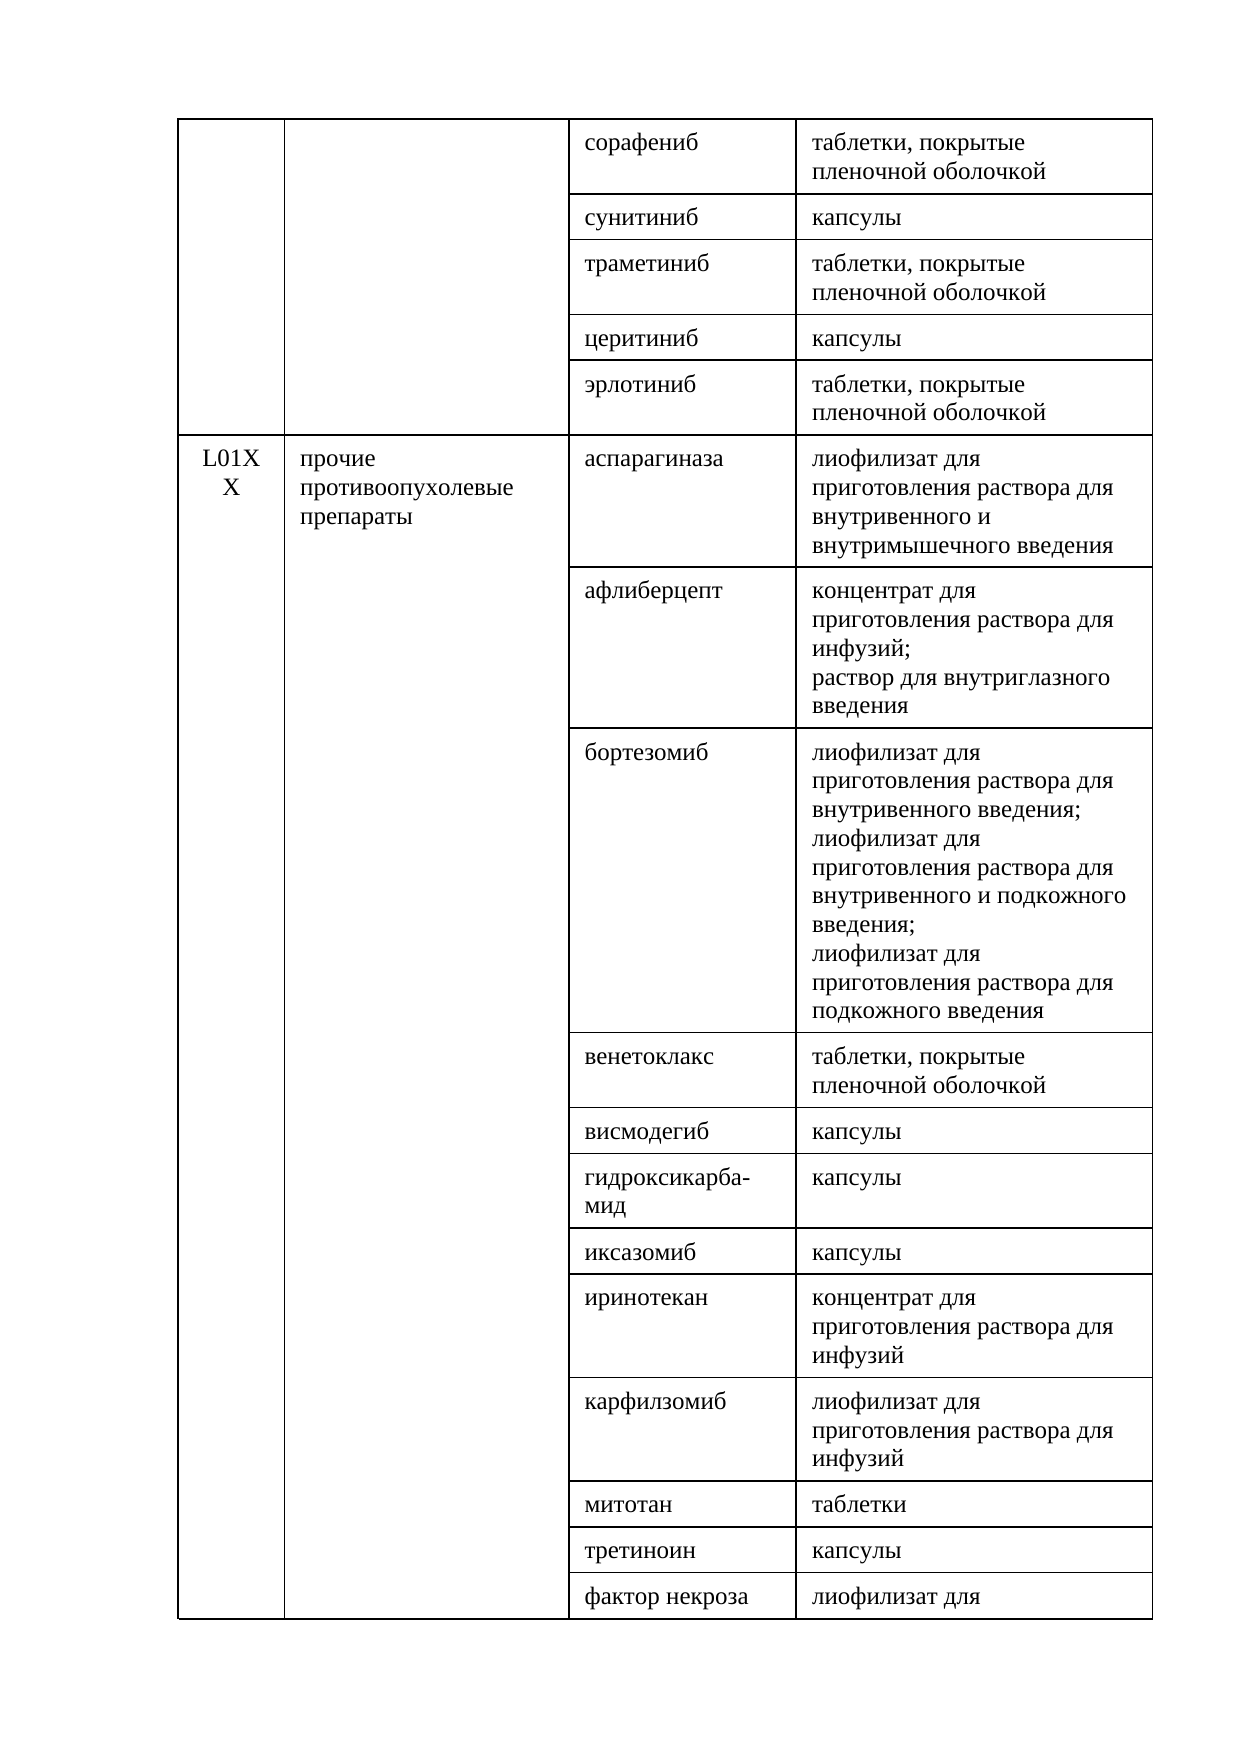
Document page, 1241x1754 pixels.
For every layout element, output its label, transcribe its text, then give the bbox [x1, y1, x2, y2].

table_cell иринотекан [570, 1275, 795, 1377]
table_cell концентрат для приготовления раствора для инфузий; раствор для внутриглазного введения [797, 568, 1152, 727]
table_cell лиофилизат для приготовления раствора для внутривенного и внутримышечного введения [797, 436, 1152, 566]
table_cell капсулы [797, 1528, 1152, 1572]
table_cell лиофилизат для приготовления раствора для внутривенного введения; лиофилизат для приготовления раствора для внутривенного и подкожного введения; лиофилизат для приготовления раствора для подкожного введения [797, 729, 1152, 1032]
table_cell капсулы [797, 315, 1152, 359]
table_cell капсулы [797, 1154, 1152, 1227]
table_cell бортезомиб [570, 729, 795, 1032]
table_cell афлиберцепт [570, 568, 795, 727]
table_cell митотан [570, 1482, 795, 1526]
table_cell гидроксикарба-мид [570, 1154, 795, 1227]
table_cell таблетки, покрытые пленочной оболочкой [797, 120, 1152, 193]
table_cell церитиниб [570, 315, 795, 359]
table_cell таблетки, покрытые пленочной оболочкой [797, 240, 1152, 313]
table_cell таблетки, покрытые пленочной оболочкой [797, 1033, 1152, 1107]
table_cell таблетки, покрытые пленочной оболочкой [797, 361, 1152, 434]
table_cell висмодегиб [570, 1108, 795, 1152]
table_cell траметиниб [570, 240, 795, 313]
table_cell капсулы [797, 195, 1152, 239]
table_cell капсулы [797, 1229, 1152, 1273]
table_cell сунитиниб [570, 195, 795, 239]
table_cell иксазомиб [570, 1229, 795, 1273]
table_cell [570, 1573, 795, 1618]
table_cell карфилзомиб [570, 1378, 795, 1480]
table_cell сорафениб [570, 120, 795, 193]
table_cell аспарагиназа [570, 436, 795, 566]
table_cell венетоклакс [570, 1033, 795, 1107]
table_cell концентрат для приготовления раствора для инфузий [797, 1275, 1152, 1377]
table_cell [797, 1573, 1152, 1618]
table_cell эрлотиниб [570, 361, 795, 434]
table_cell L01XX [179, 436, 284, 1618]
table_cell третиноин [570, 1528, 795, 1572]
table_cell капсулы [797, 1108, 1152, 1152]
table_cell таблетки [797, 1482, 1152, 1526]
table_cell лиофилизат для приготовления раствора для инфузий [797, 1378, 1152, 1480]
table_cell прочие противоопухолевые препараты [285, 436, 568, 1618]
